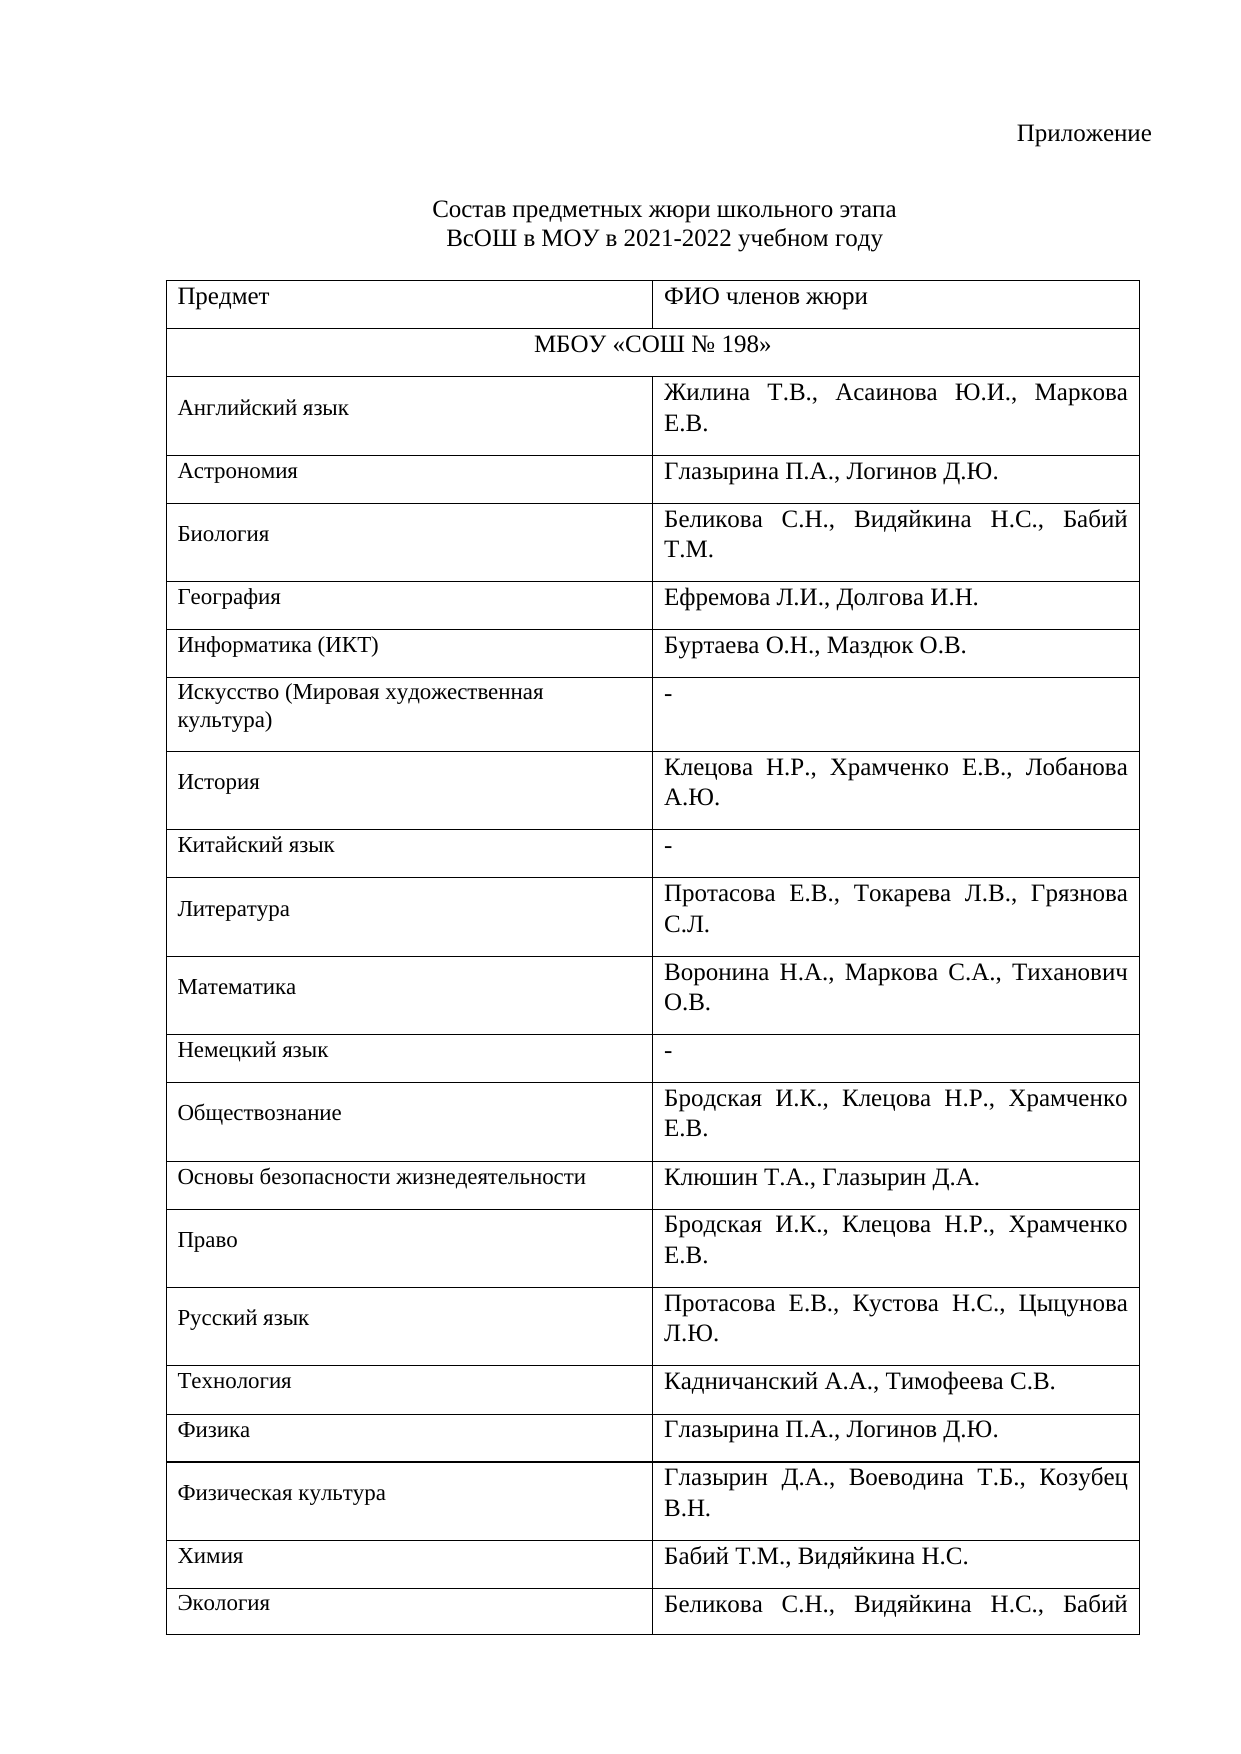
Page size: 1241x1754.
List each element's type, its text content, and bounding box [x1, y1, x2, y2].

table_cell Кадничанский А.А., Тимофеева С.В. [653, 1366, 1139, 1413]
table_cell Информатика (ИКТ) [167, 630, 652, 677]
table_cell Ефремова Л.И., Долгова И.Н. [653, 582, 1139, 629]
text Приложение [177, 118, 1152, 147]
table_cell Клецова Н.Р., Храмченко Е.В., Лобанова А.Ю. [653, 752, 1139, 829]
table_cell Бабий Т.М., Видяйкина Н.С. [653, 1541, 1139, 1588]
table_cell Немецкий язык [167, 1035, 652, 1082]
table_cell Химия [167, 1541, 652, 1588]
table_cell Глазырин Д.А., Воеводина Т.Б., Козубец В.Н. [653, 1463, 1139, 1540]
table_cell Астрономия [167, 456, 652, 503]
table_cell Клюшин Т.А., Глазырин Д.А. [653, 1162, 1139, 1208]
table_cell Китайский язык [167, 830, 652, 877]
table_cell Основы безопасности жизнедеятельности [167, 1162, 652, 1208]
table_cell - [653, 1035, 1139, 1082]
table_cell География [167, 582, 652, 629]
table_cell Протасова Е.В., Токарева Л.В., Грязнова С.Л. [653, 878, 1139, 956]
table_cell Физическая культура [167, 1463, 652, 1540]
table_cell - [653, 678, 1139, 751]
table_cell Искусство (Мировая художественная культура) [167, 678, 652, 751]
text ВсОШ в МОУ в 2021-2022 учебном году [177, 223, 1152, 251]
table_cell Технология [167, 1366, 652, 1413]
table_cell Физика [167, 1415, 652, 1461]
table_cell Жилина Т.В., Асаинова Ю.И., Маркова Е.В. [653, 377, 1139, 455]
text Состав предметных жюри школьного этапа [177, 194, 1152, 223]
table_cell Глазырина П.А., Логинов Д.Ю. [653, 1415, 1139, 1461]
table_cell Бродская И.К., Клецова Н.Р., Храмченко Е.В. [653, 1210, 1139, 1287]
table_cell Воронина Н.А., Маркова С.А., Тиханович О.В. [653, 957, 1139, 1034]
table_cell Английский язык [167, 377, 652, 455]
table_cell Русский язык [167, 1288, 652, 1365]
table_cell МБОУ «СОШ № 198» [167, 329, 1139, 376]
table_cell Биология [167, 504, 652, 581]
table_cell Глазырина П.А., Логинов Д.Ю. [653, 456, 1139, 503]
table_cell Право [167, 1210, 652, 1287]
table_cell Обществознание [167, 1083, 652, 1161]
table_cell - [653, 830, 1139, 877]
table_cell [653, 1589, 1139, 1633]
table_cell Математика [167, 957, 652, 1034]
table_cell Литература [167, 878, 652, 956]
table_header Предмет [167, 281, 652, 328]
table_cell История [167, 752, 652, 829]
table_cell Беликова С.Н., Видяйкина Н.С., Бабий Т.М. [653, 504, 1139, 581]
table_cell Бродская И.К., Клецова Н.Р., Храмченко Е.В. [653, 1083, 1139, 1161]
table_cell Протасова Е.В., Кустова Н.С., Цыцунова Л.Ю. [653, 1288, 1139, 1365]
table_header ФИО членов жюри [653, 281, 1139, 328]
table_cell Буртаева О.Н., Маздюк О.В. [653, 630, 1139, 677]
table_cell Экология [167, 1589, 652, 1633]
